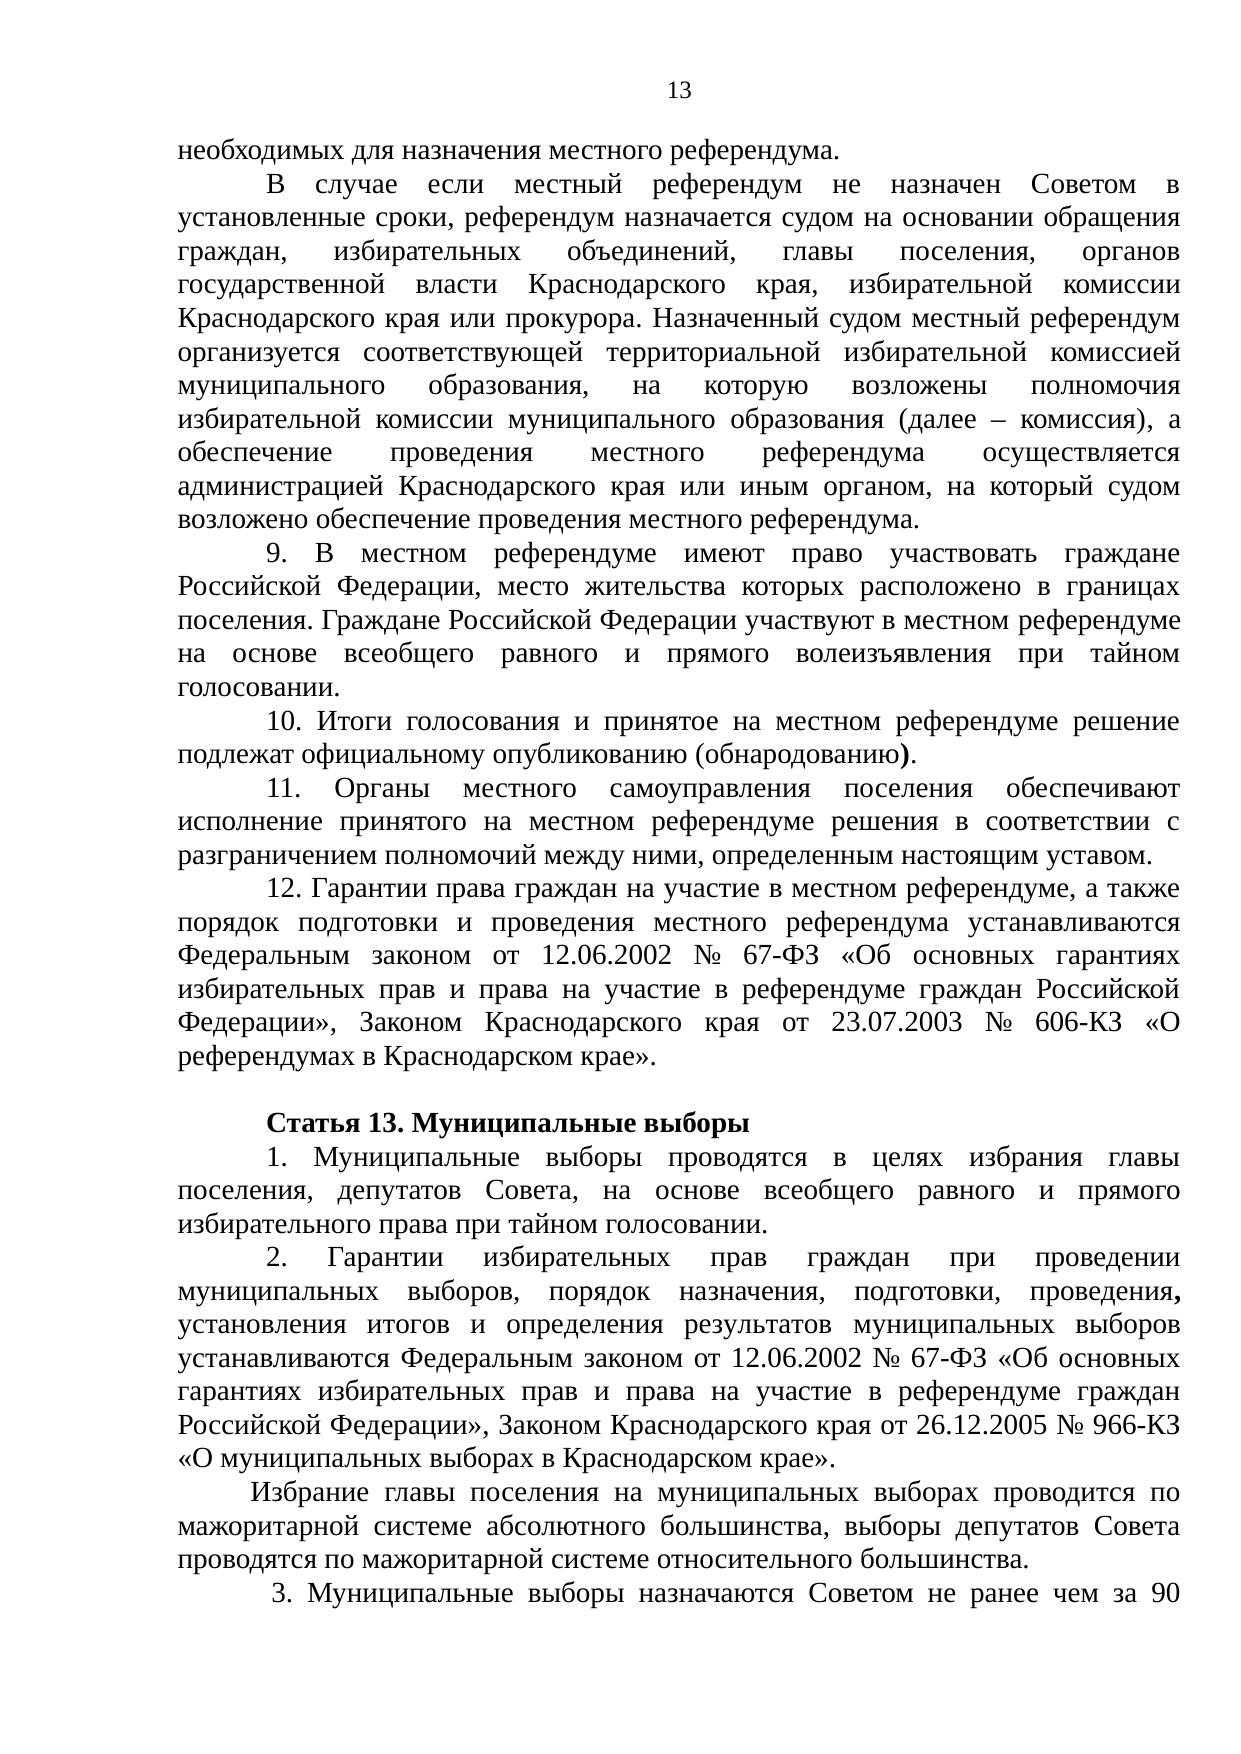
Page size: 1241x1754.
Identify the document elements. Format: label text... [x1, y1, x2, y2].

text 12. Гарантии права граждан на участие в местном референдуме, а также порядок подготовки и проведения местного референдума устанавливаются Федеральным законом от 12.06.2002 № 67-ФЗ «Об основных гарантиях избирательных прав и права на участие в референдуме граждан Российской Федерации», Законом Краснодарского края от 23.07.2003 № 606-КЗ «О референдумах в Краснодарском крае». [177, 870, 1181, 1072]
text Избрание главы поселения на муниципальных выборах проводится по мажоритарной системе абсолютного большинства, выборы депутатов Совета проводятся по мажоритарной системе относительного большинства. [177, 1474, 1181, 1575]
text 1. Муниципальные выборы проводятся в целях избрания главы поселения, депутатов Совета, на основе всеобщего равного и прямого избирательного права при тайном голосовании. [177, 1139, 1181, 1239]
text 9. В местном референдуме имеют право участвовать граждане Российской Федерации, место жительства которых расположено в границах поселения. Граждане Российской Федерации участвуют в местном референдуме на основе всеобщего равного и прямого волеизъявления при тайном голосовании. [177, 535, 1181, 703]
text В случае если местный референдум не назначен Советом в установленные сроки, референдум назначается судом на основании обращения граждан, избирательных объединений, главы поселения, органов государственной власти Краснодарского края, избирательной комиссии Краснодарского края или прокурора. Назначенный судом местный референдум организуется соответствующей территориальной избирательной комиссией муниципального образования, на которую возложены полномочия избирательной комиссии муниципального образования (далее – комиссия), а обеспечение проведения местного референдума осуществляется администрацией Краснодарского края или иным органом, на который судом возложено обеспечение проведения местного референдума. [177, 166, 1181, 535]
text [177, 132, 1181, 166]
text 10. Итоги голосования и принятое на местном референдуме решение подлежат официальному опубликованию (обнародованию). [177, 703, 1181, 770]
text 11. Органы местного самоуправления поселения обеспечивают исполнение принятого на местном референдуме решения в соответствии с разграничением полномочий между ними, определенным настоящим уставом. [177, 770, 1181, 870]
text 2. Гарантии избирательных прав граждан при проведении муниципальных выборов, порядок назначения, подготовки, проведения, установления итогов и определения результатов муниципальных выборов устанавливаются Федеральным законом от 12.06.2002 № 67-ФЗ «Об основных гарантиях избирательных прав и права на участие в референдуме граждан Российской Федерации», Законом Краснодарского края от 26.12.2005 № 966-КЗ «О муниципальных выборах в Краснодарском крае». [177, 1239, 1181, 1474]
text Статья 13. Муниципальные выборы [177, 1105, 1181, 1139]
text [177, 1575, 1181, 1608]
